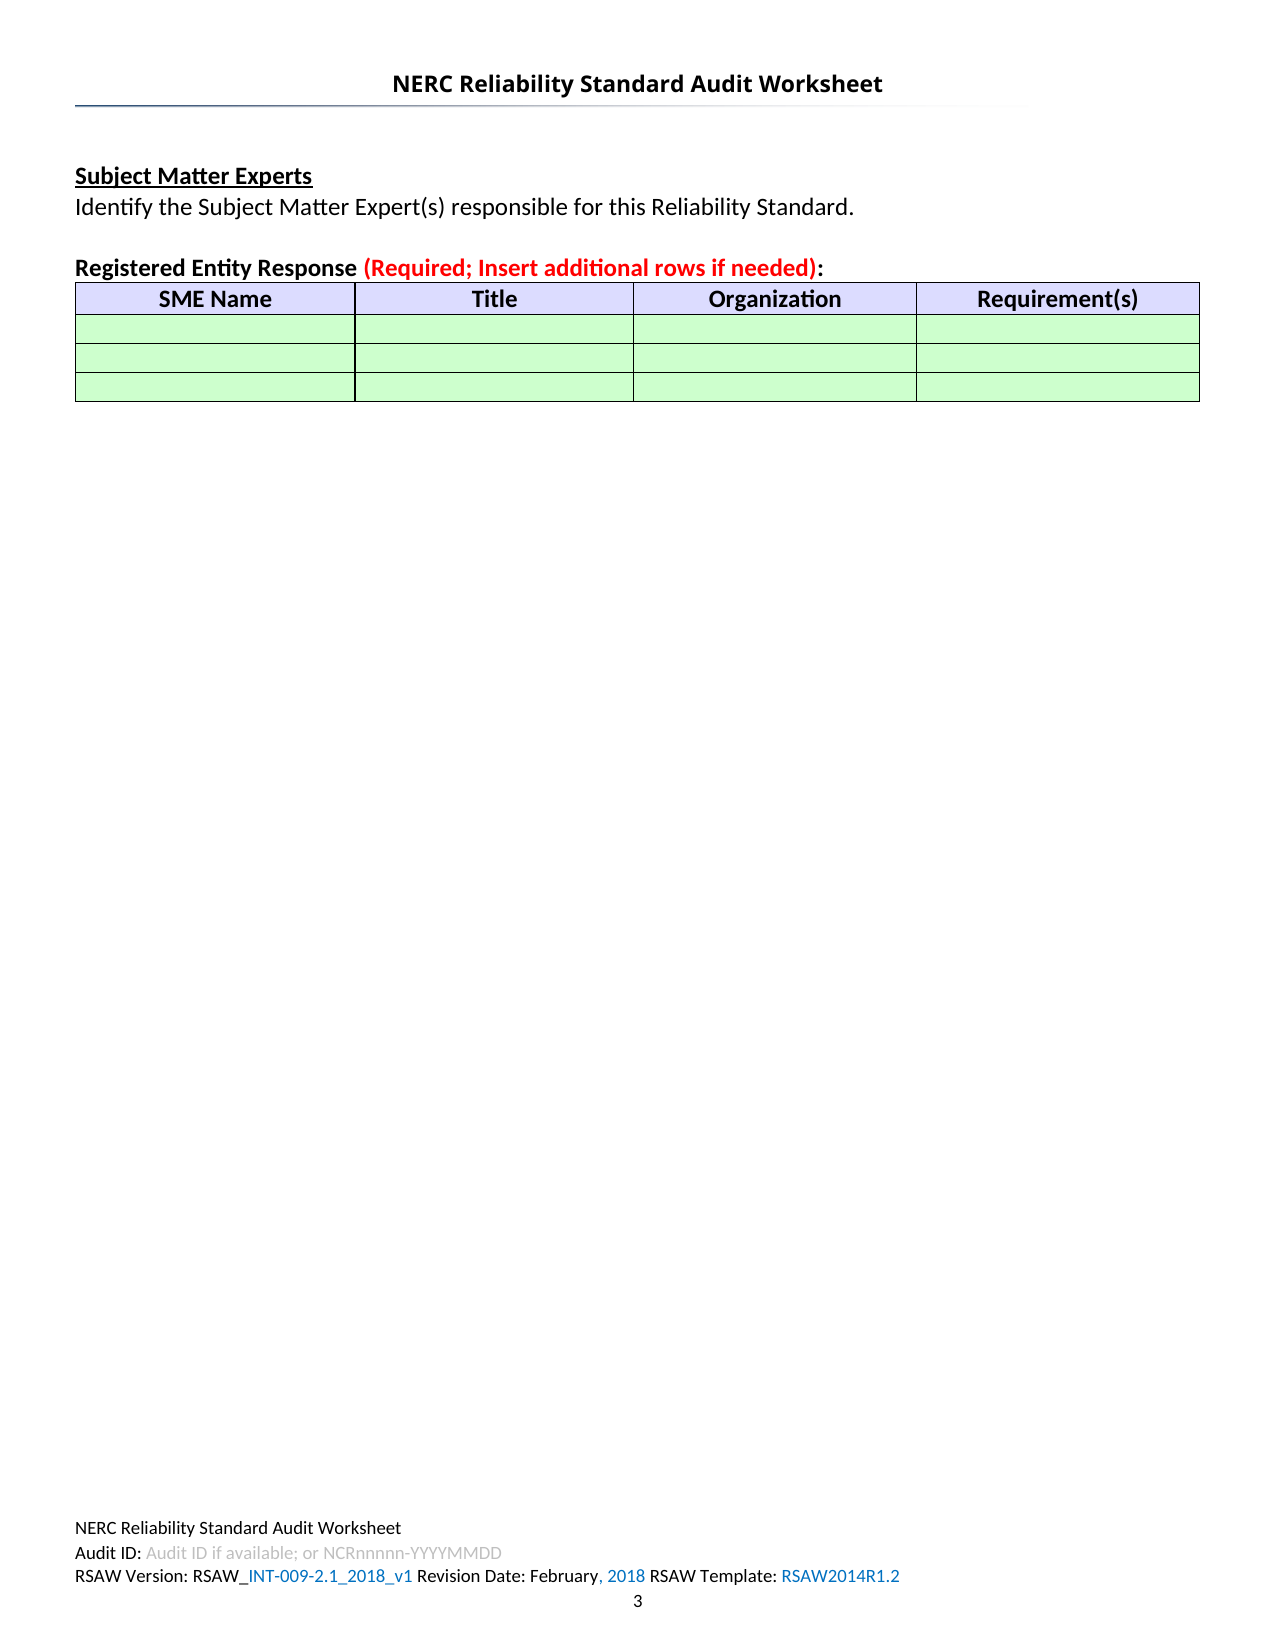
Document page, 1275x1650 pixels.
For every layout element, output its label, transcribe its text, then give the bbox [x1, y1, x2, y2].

table_cell [76, 315, 354, 343]
table_header Title [356, 283, 633, 314]
table_cell [634, 344, 916, 372]
table_cell [356, 315, 633, 343]
table_cell [634, 315, 916, 343]
table_cell [76, 344, 354, 372]
table_cell [76, 373, 354, 401]
table_cell [634, 373, 916, 401]
table_cell [356, 373, 633, 401]
text Subject Matter Experts [75, 160, 1200, 191]
table_cell [917, 373, 1199, 401]
table_cell [356, 344, 633, 372]
table_header SME Name [76, 283, 354, 314]
table_header Organization [634, 283, 916, 314]
picture [75, 105, 1052, 114]
table_cell [917, 344, 1199, 372]
text Registered Entity Response (Required; Insert additional rows if needed): [75, 252, 1200, 282]
text Identify the Subject Matter Expert(s) responsible for this Reliability Standard. [75, 191, 1200, 221]
table_cell [917, 315, 1199, 343]
table_header Requirement(s) [917, 283, 1199, 314]
